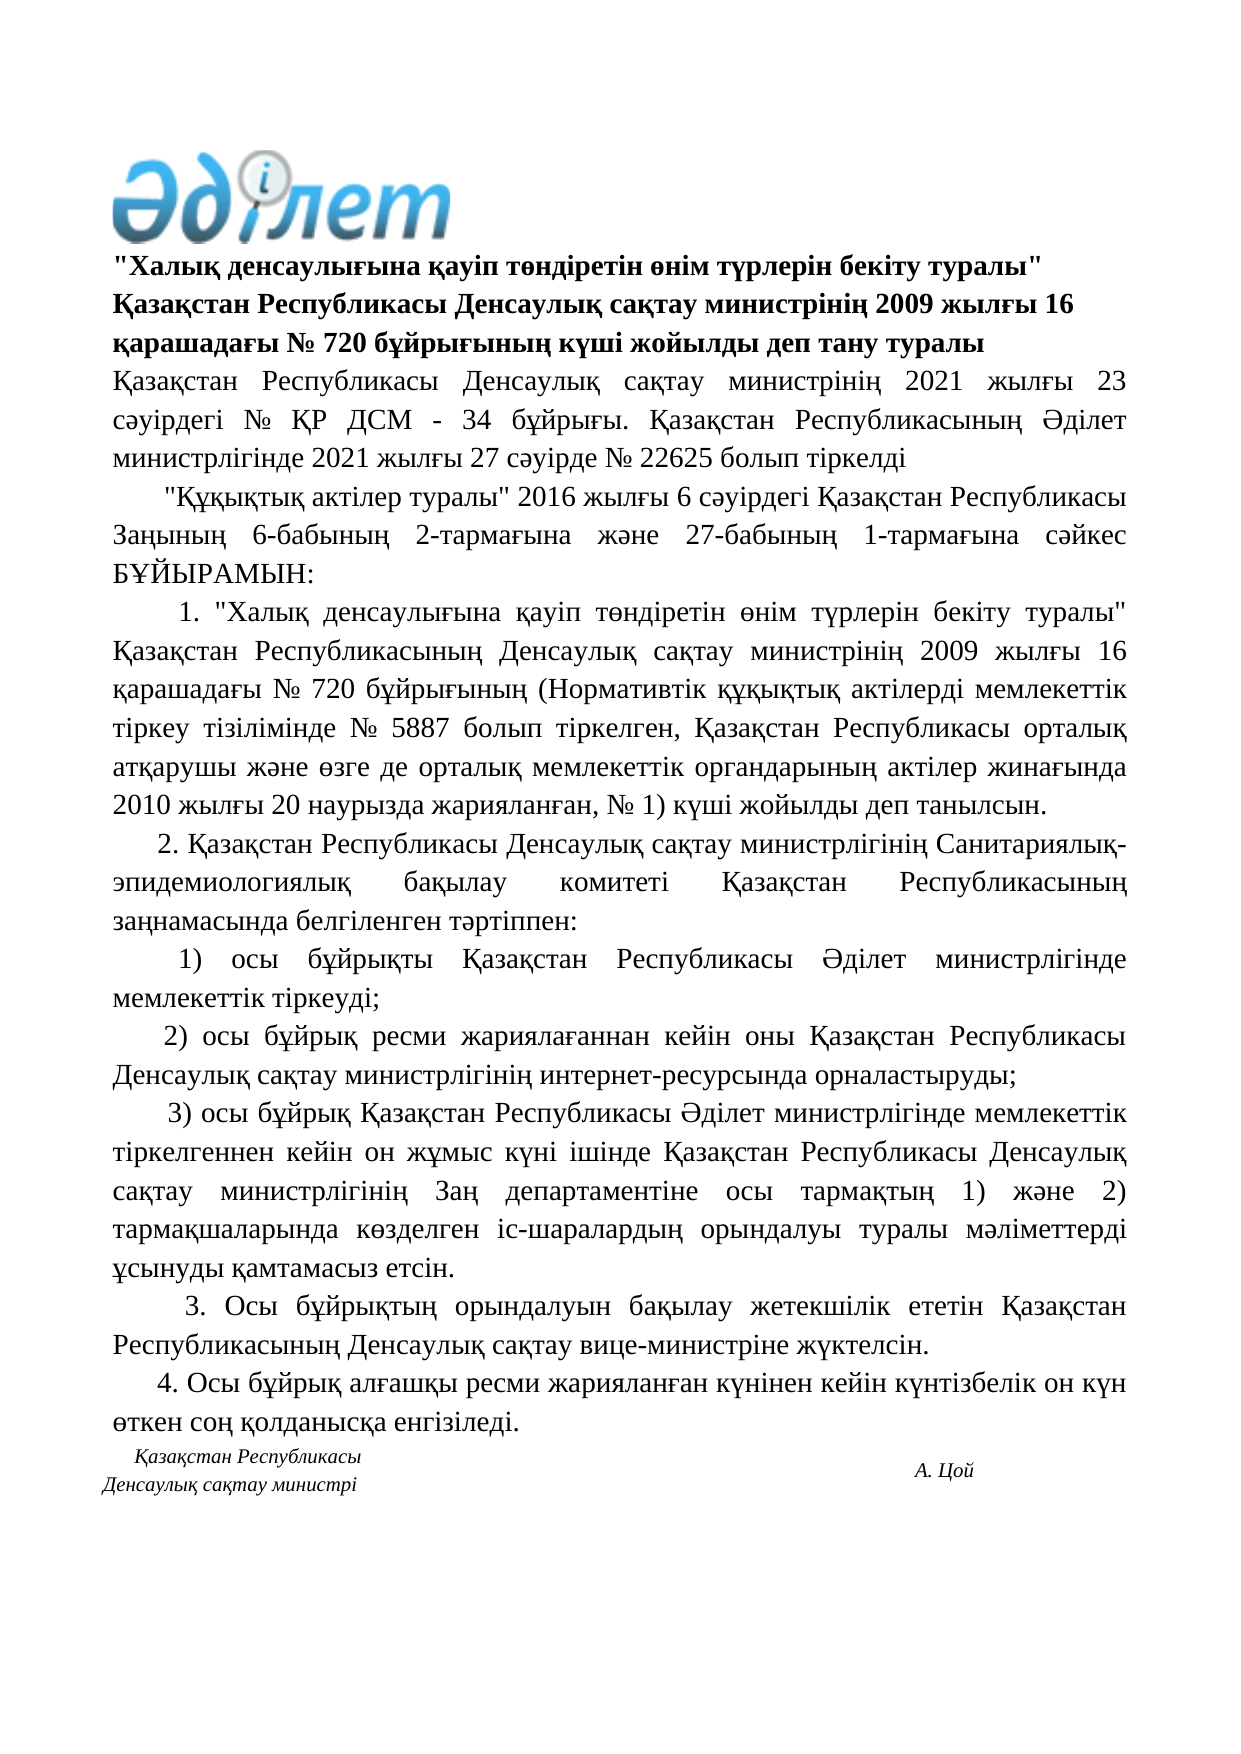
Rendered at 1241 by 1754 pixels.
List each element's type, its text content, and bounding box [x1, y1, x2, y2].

text 3. Осы бұйрықтың орындалуын бақылау жетекшілік ететін Қазақстан Республикасының Денсаулық сақтау вице-министріне жүктелсін. [112, 1288, 1128, 1360]
picture [112, 150, 451, 244]
text 3) осы бұйрық Қазақстан Республикасы Әділет министрлігінде мемлекеттік тіркелгеннен кейін он жұмыс күні ішінде Қазақстан Республикасы Денсаулық сақтау министрлігінің Заң департаментіне осы тармақтың 1) және 2) тармақшаларында көзделген іс-шаралардың орындалуы туралы мәліметтерді ұсынуды қамтамасыз етсін. [112, 1096, 1128, 1283]
text 4. Осы бұйрық алғашқы ресми жарияланған күнінен кейін күнтізбелік он күн өткен соң қолданысқа енгізіледі. [112, 1365, 1128, 1437]
table_header Қазақстан Республикасы Денсаулық сақтау министрі [101, 1443, 913, 1501]
text 2) осы бұйрық ресми жариялағаннан кейін оны Қазақстан Республикасы Денсаулық сақтау министрлігінің интернет-ресурсында орналастыруды; [112, 1018, 1128, 1091]
text 1. "Халық денсаулығына қауіп төндіретін өнім түрлерін бекіту туралы" Қазақстан Республикасының Денсаулық сақтау министрінің 2009 жылғы 16 қарашадағы № 720 бұйрығының (Нормативтік құқықтық актілерді мемлекеттік тіркеу тізілімінде № 5887 болып тіркелген, Қазақстан Республикасы орталық атқарушы және өзге де орталық мемлекеттік органдарының актілер жинағында 2010 жылғы 20 наурызда жарияланған, № 1) күші жойылды деп танылсын. [112, 594, 1128, 821]
text 1) осы бұйрықты Қазақстан Республикасы Әділет министрлігінде мемлекеттік тіркеуді; [112, 941, 1128, 1013]
table_header А. Цой [913, 1443, 1240, 1501]
text "Құқықтық актілер туралы" 2016 жылғы 6 сәуірдегі Қазақстан Республикасы Заңының 6-бабының 2-тармағына және 27-бабының 1-тармағына сәйкес БҰЙЫРАМЫН: [112, 479, 1128, 589]
text Қазақстан Республикасы Денсаулық сақтау министрінің 2021 жылғы 23 сәуірдегі № ҚР ДСМ - 34 бұйрығы. Қазақстан Республикасының Әділет министрлігінде 2021 жылғы 27 сәуірде № 22625 болып тіркелді [112, 363, 1128, 474]
text "Халық денсаулығына қауіп төндіретін өнім түрлерін бекіту туралы" Қазақстан Республикасы Денсаулық сақтау министрінің 2009 жылғы 16 қарашадағы № 720 бұйрығының күші жойылды деп тану туралы [112, 248, 1128, 358]
text 2. Қазақстан Республикасы Денсаулық сақтау министрлігінің Санитариялық-эпидемиологиялық бақылау комитеті Қазақстан Республикасының заңнамасында белгіленген тәртіппен: [112, 826, 1128, 936]
